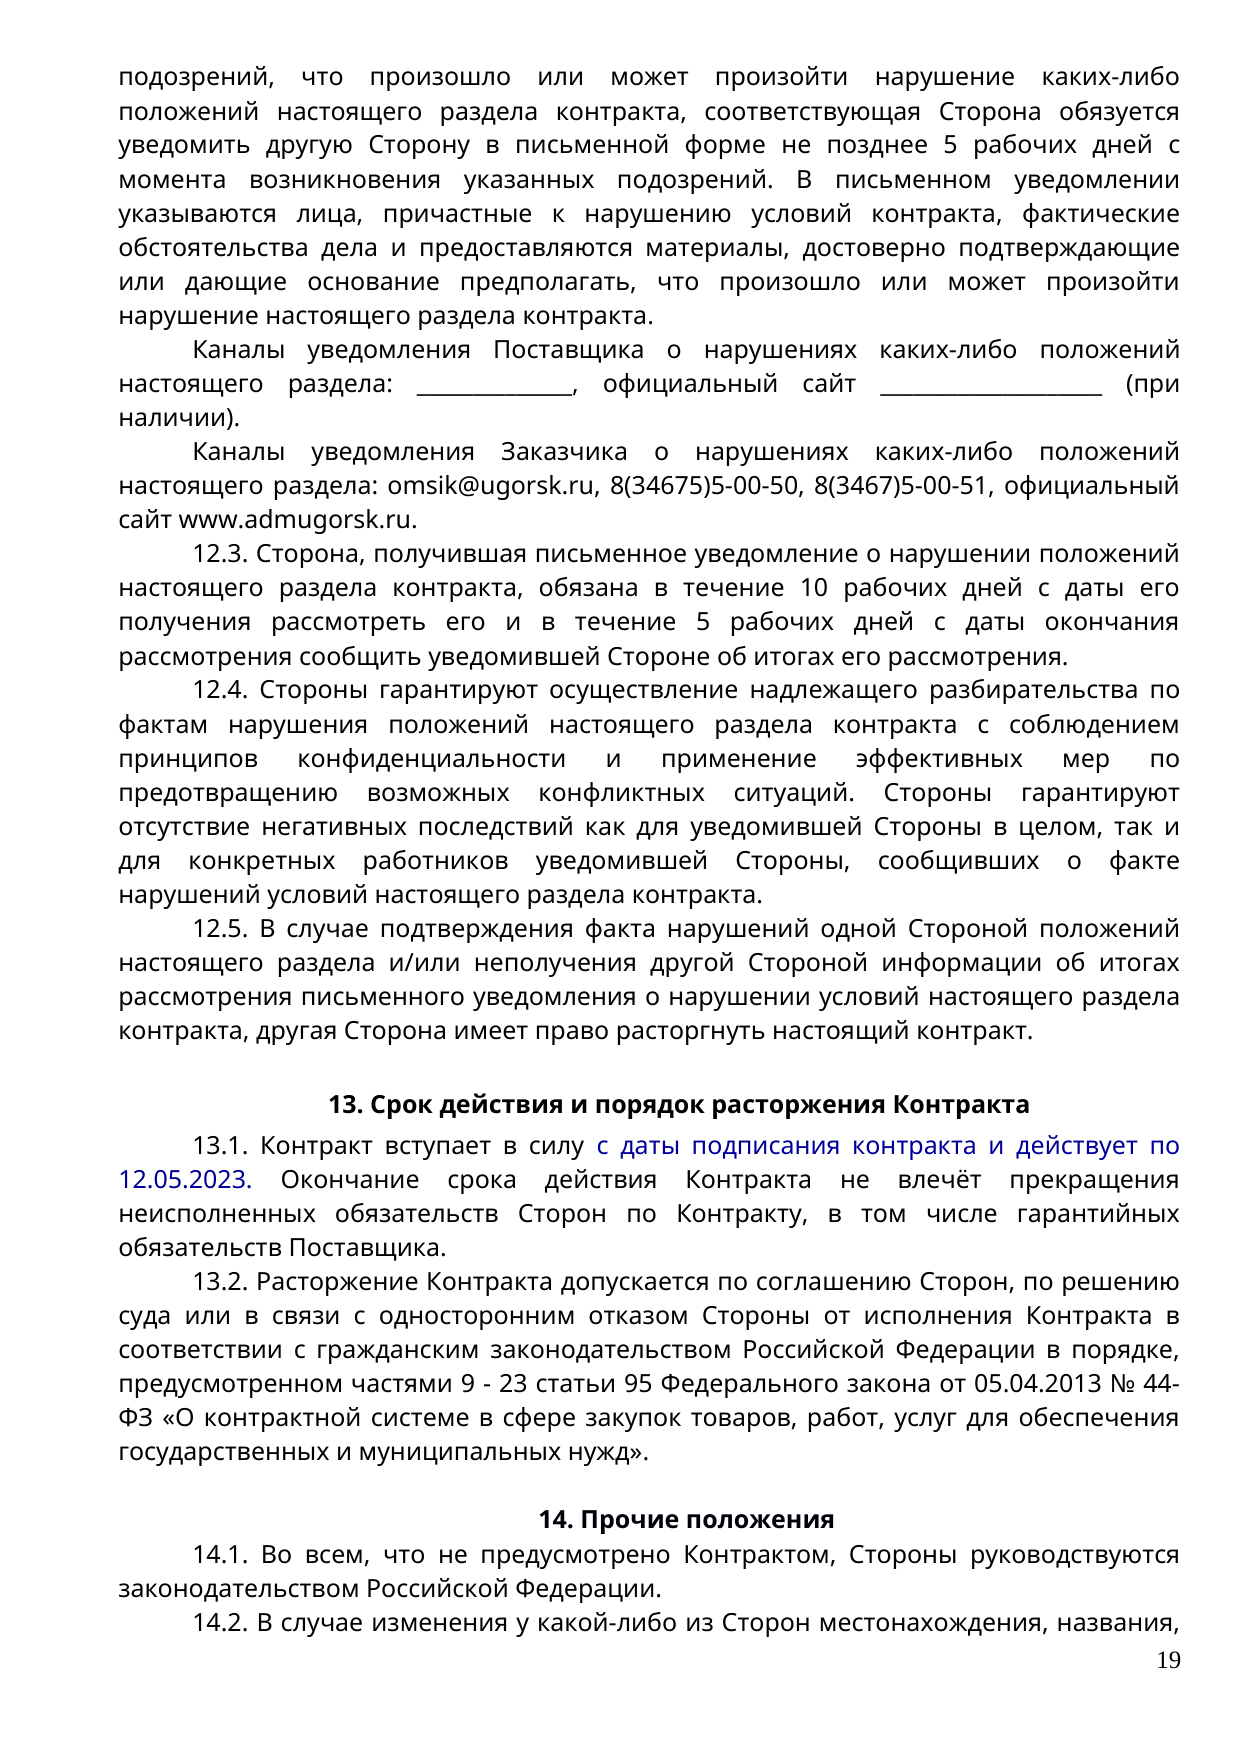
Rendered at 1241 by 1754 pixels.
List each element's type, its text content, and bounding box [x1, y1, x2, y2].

text 12.3. Сторона, получившая письменное уведомление о нарушении положений настоящего раздела контракта, обязана в течение 10 рабочих дней с даты его получения рассмотреть его и в течение 5 рабочих дней с даты окончания рассмотрения сообщить уведомившей Стороне об итогах его рассмотрения. [118, 536, 1181, 672]
text 14. Прочие положения [118, 1502, 1181, 1536]
text 13. Срок действия и порядок расторжения Контракта [118, 1087, 1181, 1121]
text 12.4. Стороны гарантируют осуществление надлежащего разбирательства по фактам нарушения положений настоящего раздела контракта с соблюдением принципов конфиденциальности и применение эффективных мер по предотвращению возможных конфликтных ситуаций. Стороны гарантируют отсутствие негативных последствий как для уведомившей Стороны в целом, так и для конкретных работников уведомившей Стороны, сообщивших о факте нарушений условий настоящего раздела контракта. [118, 672, 1181, 911]
text Каналы уведомления Поставщика о нарушениях каких-либо положений настоящего раздела: ______________, официальный сайт ____________________ (при наличии). [118, 332, 1181, 434]
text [118, 1604, 1181, 1638]
text Каналы уведомления Заказчика о нарушениях каких-либо положений настоящего раздела: omsik@ugorsk.ru, 8(34675)5-00-50, 8(3467)5-00-51, официальный сайт www.admugorsk.ru. [118, 434, 1181, 536]
text 13.1. Контракт вступает в силу с даты подписания контракта и действует по 12.05.2023. Окончание срока действия Контракта не влечёт прекращения неисполненных обязательств Сторон по Контракту, в том числе гарантийных обязательств Поставщика. [118, 1127, 1181, 1264]
text 14.1. Во всем, что не предусмотрено Контрактом, Стороны руководствуются законодательством Российской Федерации. [118, 1536, 1181, 1604]
text 12.5. В случае подтверждения факта нарушений одной Стороной положений настоящего раздела и/или неполучения другой Стороной информации об итогах рассмотрения письменного уведомления о нарушении условий настоящего раздела контракта, другая Сторона имеет право расторгнуть настоящий контракт. [118, 911, 1181, 1047]
text 13.2. Расторжение Контракта допускается по соглашению Сторон, по решению суда или в связи с односторонним отказом Стороны от исполнения Контракта в соответствии с гражданским законодательством Российской Федерации в порядке, предусмотренном частями 9 - 23 статьи 95 Федерального закона от 05.04.2013 № 44-ФЗ «О контрактной системе в сфере закупок товаров, работ, услуг для обеспечения государственных и муниципальных нужд». [118, 1264, 1181, 1468]
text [118, 59, 1181, 332]
